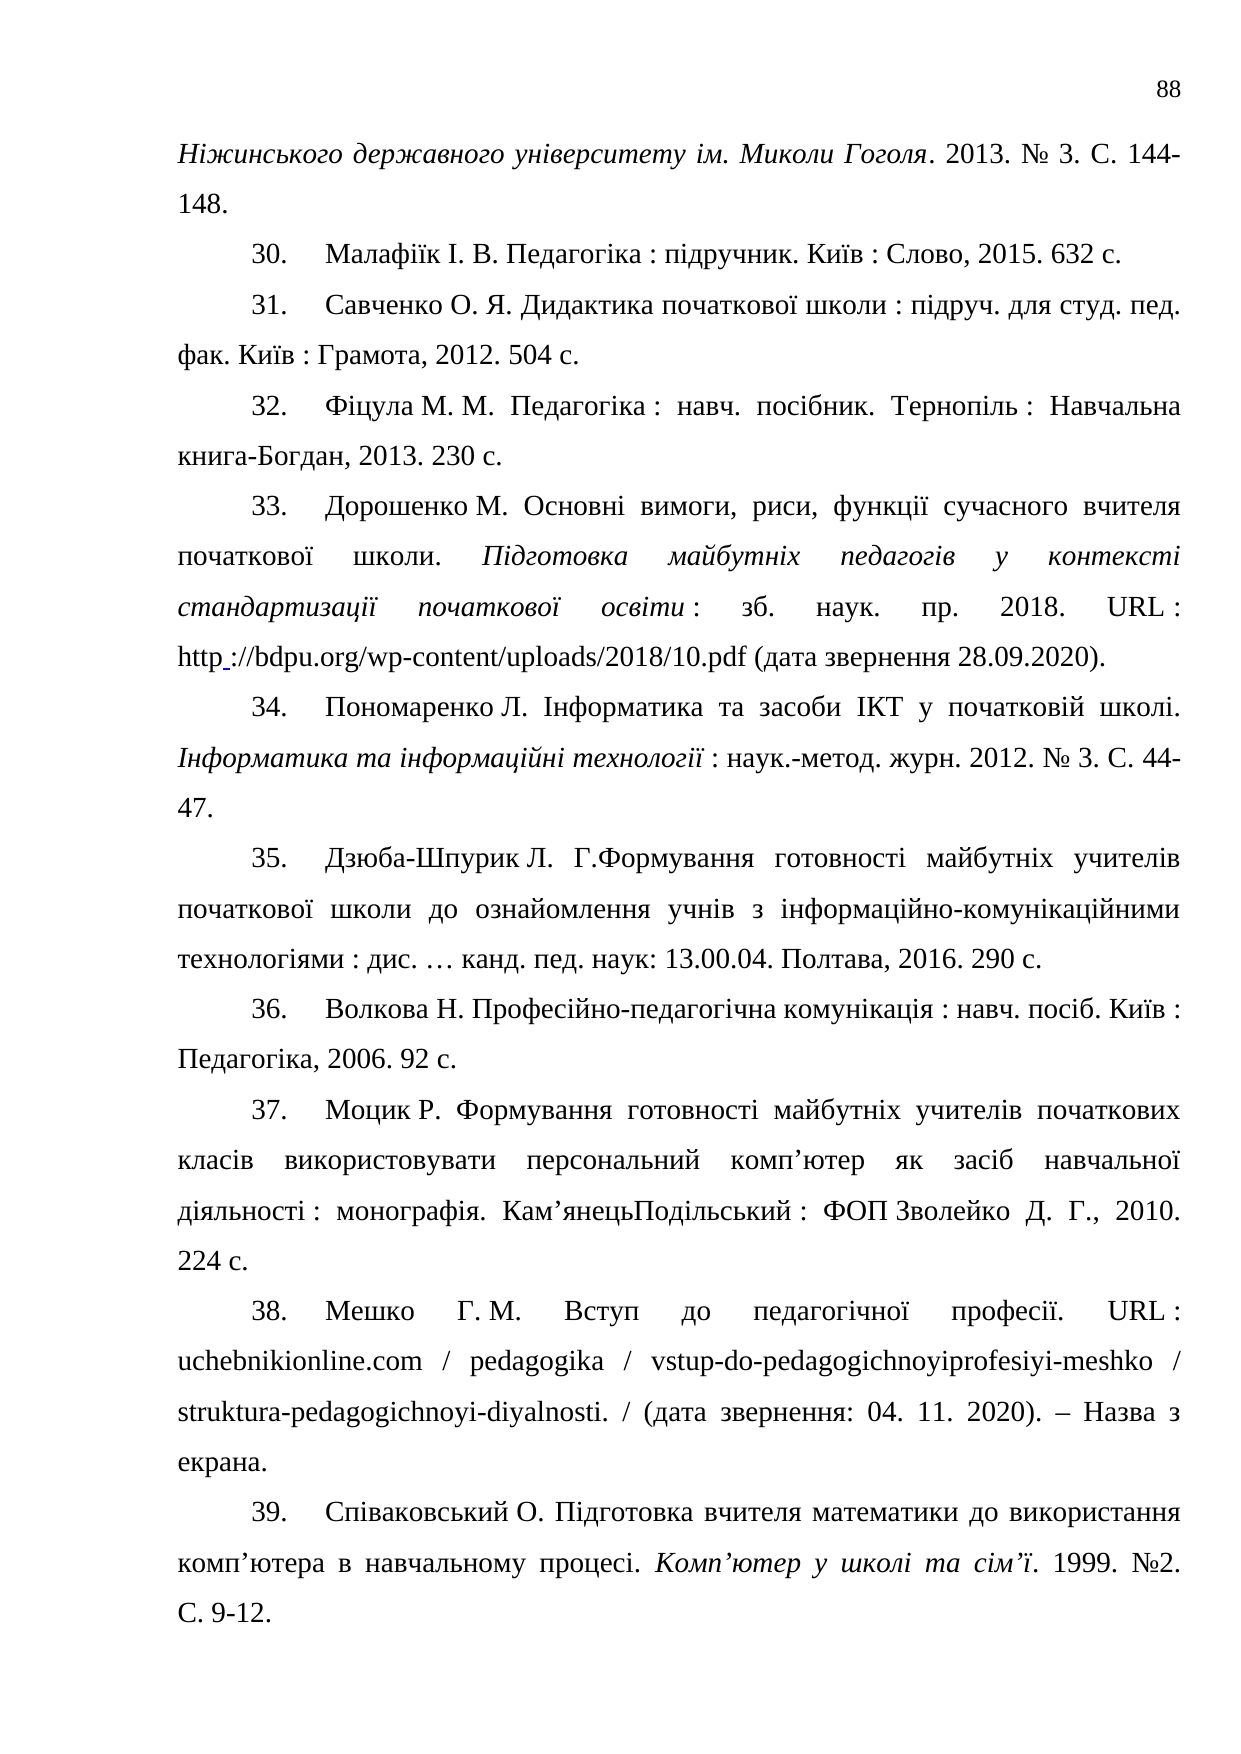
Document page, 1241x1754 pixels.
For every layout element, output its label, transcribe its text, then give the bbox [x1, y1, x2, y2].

list Моцик Р. Формування готовності майбутніх учителів початкових класів використовувати персональний комп’ютер як засіб навчальної діяльності : монографія. Кам’янецьПодільський : ФОП Зволейко Д. Г., 2010. 224 с. [177, 1092, 1181, 1276]
list Малафіїк І. В. Педагогіка : підручник. Київ : Слово, 2015. 632 с. [177, 237, 1181, 270]
list Дорошенко М. Основні вимоги, риси, функції сучасного вчителя початкової школи. Підготовка майбутніх педагогів у контексті стандартизації початкової освіти : зб. наук. пр. 2018. URL : http ://bdpu.org/wp-content/uploads/2018/10.pdf (дата звернення 28.09.2020). [177, 488, 1181, 673]
list Співаковський О. Підготовка вчителя математики до використання комп’ютера в навчальному процесі. Комп’ютер у школі та сім’ї. 1999. №2. С. 9-12. [177, 1494, 1181, 1629]
list Волкова Н. Професійно-педагогічна комунікація : навч. посіб. Київ : Педагогіка, 2006. 92 с. [177, 991, 1181, 1075]
list Дзюба-Шпурик Л. Г.Формування готовності майбутніх учителів початкової школи до ознайомлення учнів з інформаційно-комунікаційними технологіями : дис. … канд. пед. наук: 13.00.04. Полтава, 2016. 290 с. [177, 840, 1181, 974]
list Мешко Г. М. Вступ до педагогічної професії. URL : uchebnikionline.com / pedagogika / vstup-do-pedagogichnoyiprofesiyi-meshko / struktura-pedagogichnoyi-diyalnosti. / (дата звернення: 04. 11. 2020). – Назва з екрана. [177, 1293, 1181, 1478]
list Пономаренко Л. Інформатика та засоби ІКТ у початковій школі. Інформатика та інформаційні технології : наук.-метод. журн. 2012. № 3. С. 44-47. [177, 689, 1181, 824]
list Фіцула М. М. Педагогіка : навч. посібник. Тернопіль : Навчальна книга-Богдан, 2013. 230 с. [177, 388, 1181, 471]
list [177, 136, 1181, 220]
list Савченко О. Я. Дидактика початкової школи : підруч. для студ. пед. фак. Київ : Грамота, 2012. 504 с. [177, 287, 1181, 371]
